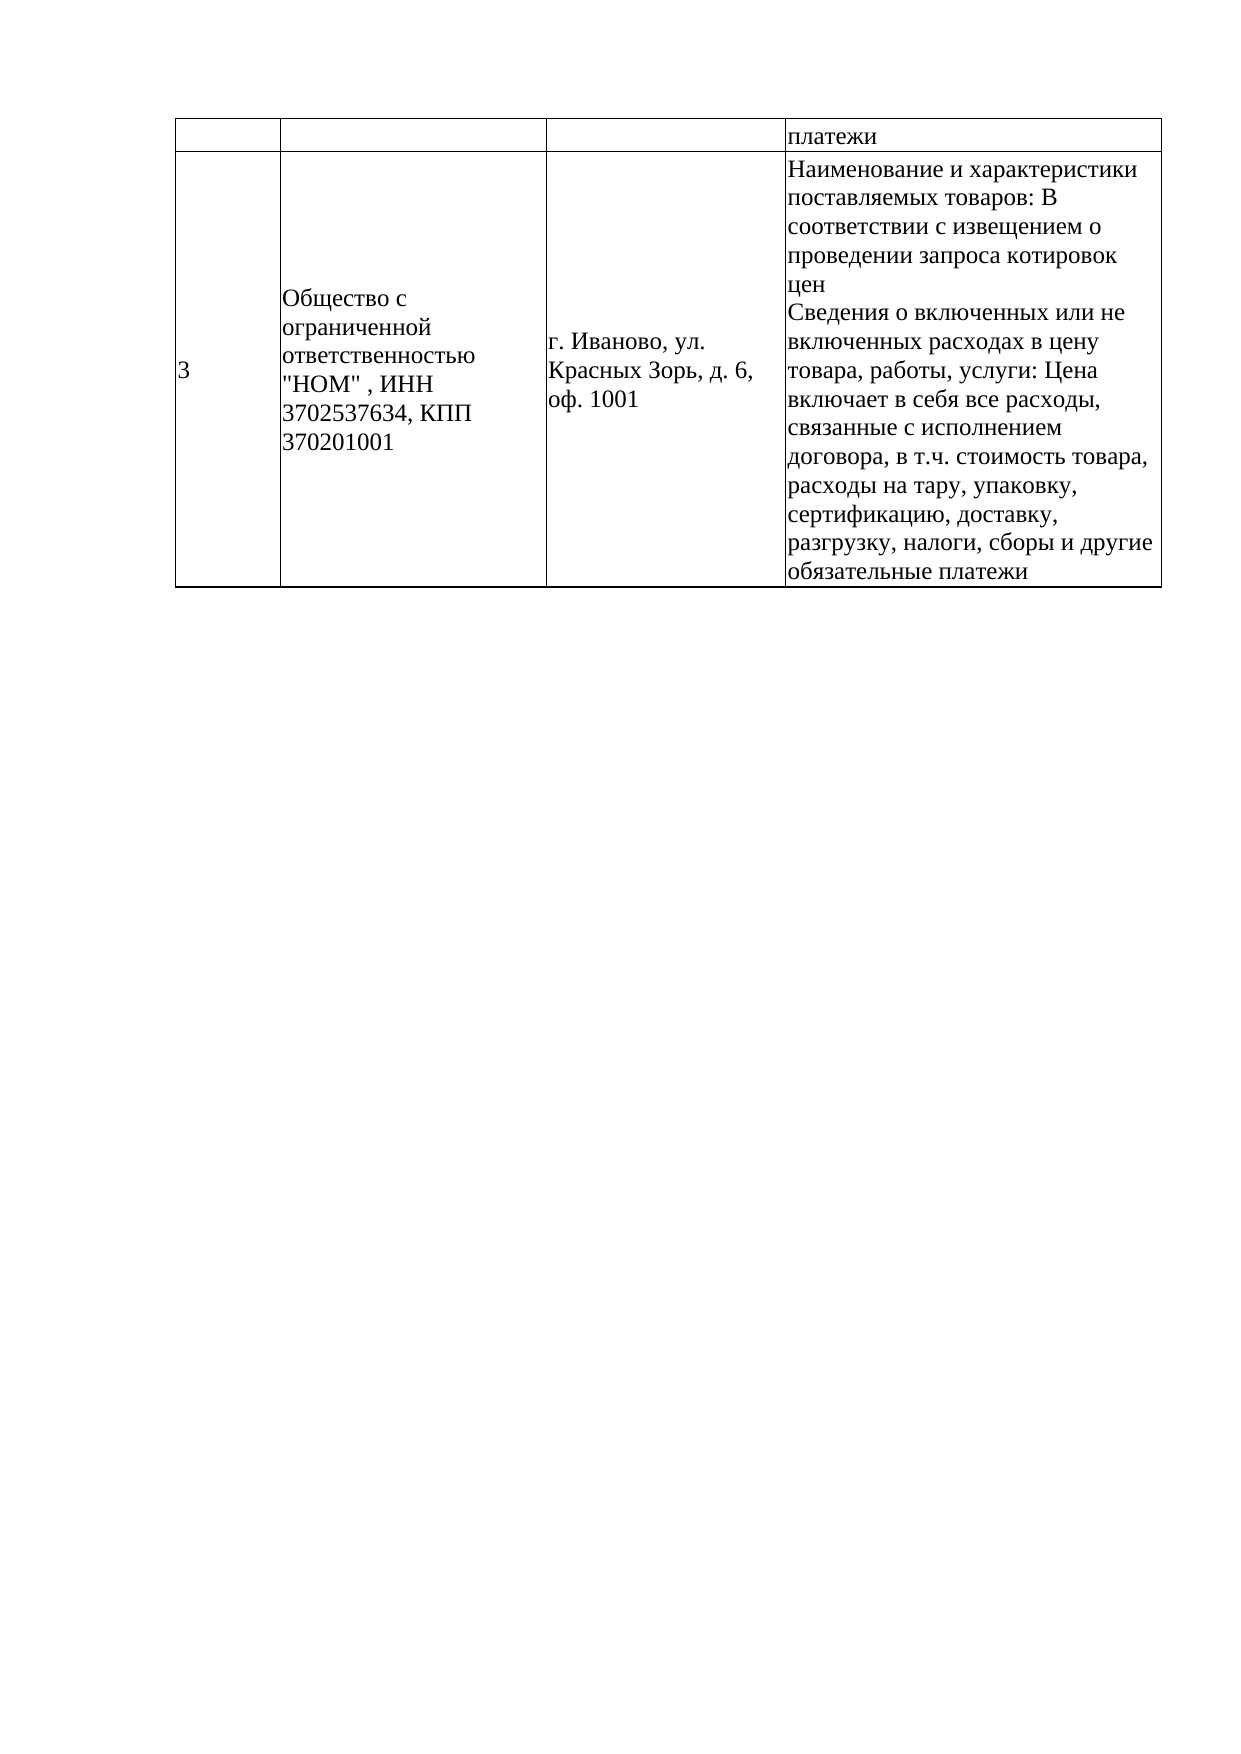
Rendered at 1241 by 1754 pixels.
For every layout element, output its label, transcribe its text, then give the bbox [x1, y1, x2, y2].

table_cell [281, 119, 546, 151]
table_cell Наименование и характеристики поставляемых товаров: В соответствии с извещением о проведении запроса котировок цен Сведения о включенных или не включенных расходах в цену товара, работы, услуги: Цена включает в себя все расходы, связанные с исполнением договора, в т.ч. стоимость товара, расходы на тару, упаковку, сертификацию, доставку, разгрузку, налоги, сборы и другие обязательные платежи [786, 152, 1161, 586]
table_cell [786, 119, 1161, 151]
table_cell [547, 119, 785, 151]
table_cell 2 [176, 119, 280, 151]
table_cell Общество с ограниченной ответственностью "НОМ" , ИНН 3702537634, КПП 370201001 [281, 152, 546, 586]
table_cell г. Иваново, ул. Красных Зорь, д. 6, оф. 1001 [547, 152, 785, 586]
table_cell 3 [176, 152, 280, 586]
